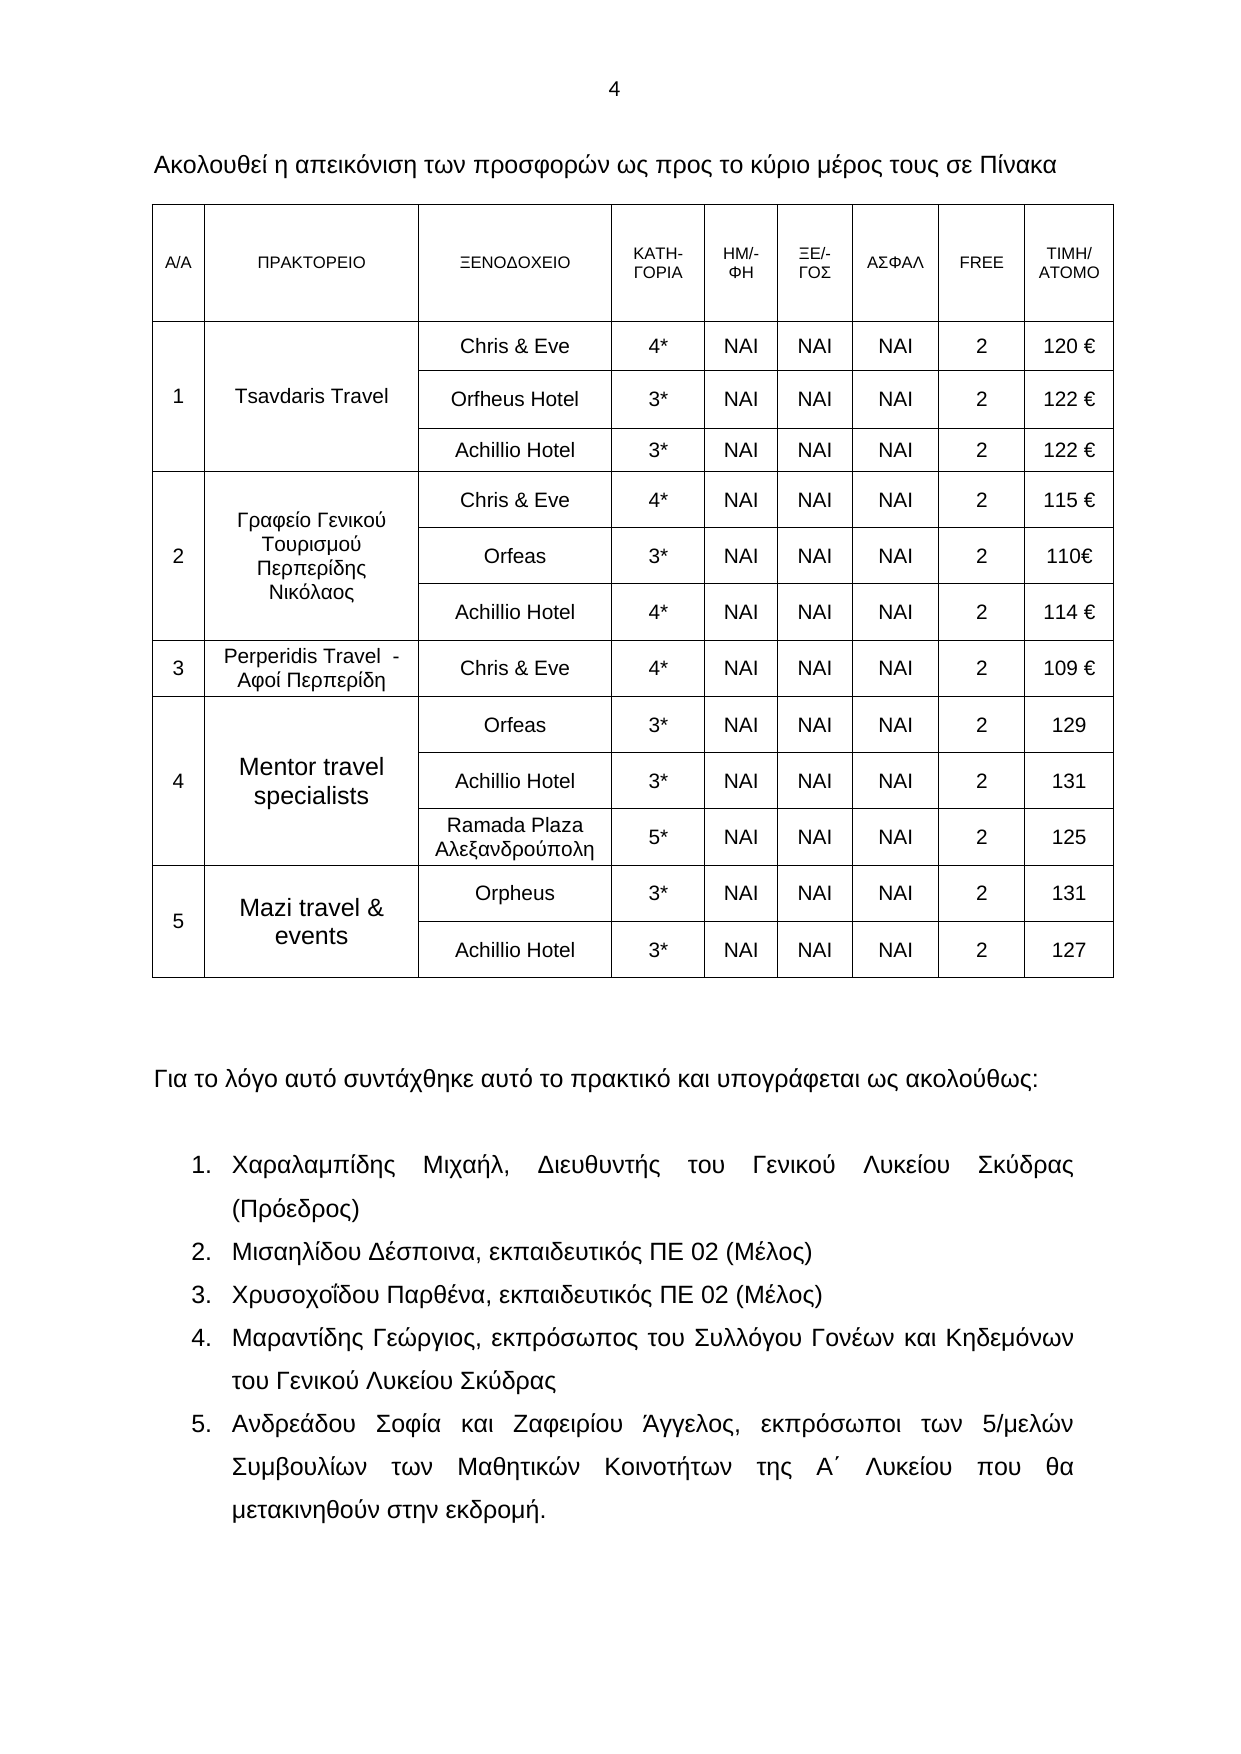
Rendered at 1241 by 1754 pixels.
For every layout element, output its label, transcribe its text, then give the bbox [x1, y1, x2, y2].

table_cell 5 [153, 866, 204, 977]
text Ακολουθεί η απεικόνιση των προσφορών ως προς το κύριο μέρος τους σε Πίνακα [153, 150, 1075, 179]
table_cell NAI [853, 866, 938, 921]
table_cell 2 [939, 429, 1024, 471]
table_cell NAI [853, 371, 938, 428]
table_cell NAI [853, 429, 938, 471]
table_cell NAI [853, 697, 938, 752]
table_cell 4* [612, 584, 704, 639]
table_cell 3* [612, 922, 704, 977]
table_cell 109 € [1025, 641, 1113, 696]
table_cell 120 € [1025, 322, 1113, 370]
table_cell ΝΑΙ [705, 472, 777, 527]
table_cell Orfeas [419, 697, 611, 752]
table_cell NAI [778, 809, 852, 864]
table_cell 115 € [1025, 472, 1113, 527]
table_header ΗΜ/-ΦΗ [705, 205, 777, 321]
table_cell NAI [853, 753, 938, 808]
table_cell ΝΑΙ [778, 472, 852, 527]
table_cell 2 [939, 922, 1024, 977]
table_cell Γραφείο Γενικού Τουρισμού Περπερίδης Νικόλαος [205, 472, 418, 639]
table_cell 4 [153, 697, 204, 864]
table_cell Chris & Eve [419, 472, 611, 527]
table_cell NAI [778, 866, 852, 921]
table_cell 127 [1025, 922, 1113, 977]
table_cell NAI [853, 528, 938, 583]
table_cell 2 [153, 472, 204, 639]
table_cell NAI [705, 753, 777, 808]
table_cell NAI [853, 922, 938, 977]
table_cell NAI [705, 584, 777, 639]
table_cell 2 [939, 528, 1024, 583]
table_cell 122 € [1025, 429, 1113, 471]
table_cell ΝΑΙ [778, 322, 852, 370]
table_header ΞΕΝΟΔΟΧΕΙΟ [419, 205, 611, 321]
table_cell 2 [939, 322, 1024, 370]
table_cell Achillio Hotel [419, 429, 611, 471]
table_cell NAI [853, 809, 938, 864]
table_cell ΝΑΙ [705, 322, 777, 370]
table_cell Orfheus Hotel [419, 371, 611, 428]
table_cell Chris & Eve [419, 641, 611, 696]
table_cell NAI [853, 584, 938, 639]
table_header ΚΑΤΗ-ΓΟΡΙΑ [612, 205, 704, 321]
table_cell ΝΑΙ [853, 472, 938, 527]
list Ανδρεάδου Σοφία και Ζαφειρίου Άγγελος, εκπρόσωποι των 5/μελών Συμβουλίων των Μαθητικών Κοινοτήτων της Α΄ Λυκείου που θα μετακινηθούν στην εκδρομή. [191, 1409, 1075, 1524]
table_cell Orpheus [419, 866, 611, 921]
table_cell Orfeas [419, 528, 611, 583]
table_cell 1 [153, 322, 204, 471]
table_cell NAI [778, 753, 852, 808]
table_cell Tsavdaris Travel [205, 322, 418, 471]
table_cell NAI [778, 584, 852, 639]
table_cell ΝΑΙ [705, 641, 777, 696]
table_cell 3* [612, 429, 704, 471]
table_cell 3* [612, 371, 704, 428]
table_cell NAI [705, 429, 777, 471]
table_cell Ramada Plaza Αλεξανδρούπολη [419, 809, 611, 864]
table_cell 114 € [1025, 584, 1113, 639]
table_cell NAI [778, 528, 852, 583]
table_cell Achillio Hotel [419, 753, 611, 808]
list Χρυσοχοΐδου Παρθένα, εκπαιδευτικός ΠΕ 02 (Μέλος) [191, 1280, 1075, 1309]
table_cell NAI [705, 697, 777, 752]
table_cell NAI [778, 922, 852, 977]
table_cell 3* [612, 697, 704, 752]
table_cell Achillio Hotel [419, 922, 611, 977]
table_cell Achillio Hotel [419, 584, 611, 639]
table_cell Mazi travel & events [205, 866, 418, 977]
text Για το λόγο αυτό συντάχθηκε αυτό το πρακτικό και υπογράφεται ως ακολούθως: [153, 1064, 1075, 1093]
table_cell 125 [1025, 809, 1113, 864]
table_cell NAI [705, 922, 777, 977]
table_cell 122 € [1025, 371, 1113, 428]
table_cell 2 [939, 472, 1024, 527]
table_cell NAI [705, 528, 777, 583]
table_header ΑΣΦΑΛ [853, 205, 938, 321]
table_cell 3* [612, 528, 704, 583]
table_cell NAI [778, 697, 852, 752]
table_cell Chris & Eve [419, 322, 611, 370]
table_cell 2 [939, 371, 1024, 428]
table_cell 5* [612, 809, 704, 864]
list Χαραλαμπίδης Μιχαήλ, Διευθυντής του Γενικού Λυκείου Σκύδρας (Πρόεδρος) [191, 1151, 1075, 1222]
list Μαραντίδης Γεώργιος, εκπρόσωπος του Συλλόγου Γονέων και Κηδεμόνων του Γενικού Λυκείου Σκύδρας [191, 1323, 1075, 1395]
table_cell 2 [939, 641, 1024, 696]
table_cell ΝΑΙ [853, 322, 938, 370]
table_header ΠΡΑΚΤΟΡΕΙΟ [205, 205, 418, 321]
table_cell 2 [939, 809, 1024, 864]
table_header FREE [939, 205, 1024, 321]
table_cell NAI [705, 866, 777, 921]
table_header A/A [153, 205, 204, 321]
table_cell 4* [612, 472, 704, 527]
table_cell 2 [939, 584, 1024, 639]
table_cell 2 [939, 866, 1024, 921]
table_cell NAI [705, 809, 777, 864]
table_cell 3* [612, 753, 704, 808]
table_cell 2 [939, 697, 1024, 752]
table_cell ΝΑΙ [778, 641, 852, 696]
table_cell 4* [612, 322, 704, 370]
table_cell 4* [612, 641, 704, 696]
table_cell 2 [939, 753, 1024, 808]
table_cell NAI [778, 429, 852, 471]
table_header ΞΕ/-ΓΟΣ [778, 205, 852, 321]
table_cell NAI [778, 371, 852, 428]
table_cell 110€ [1025, 528, 1113, 583]
table_cell 3 [153, 641, 204, 696]
table_cell Mentor travel specialists [205, 697, 418, 864]
table_cell 131 [1025, 753, 1113, 808]
table_cell 129 [1025, 697, 1113, 752]
table_cell 131 [1025, 866, 1113, 921]
table_cell Perperidis Travel - Αφοί Περπερίδη [205, 641, 418, 696]
table_cell ΝΑΙ [853, 641, 938, 696]
table_cell 3* [612, 866, 704, 921]
table_header ΤΙΜΗ/ ΑΤΟΜΟ [1025, 205, 1113, 321]
table_cell NAI [705, 371, 777, 428]
list Μισαηλίδου Δέσποινα, εκπαιδευτικός ΠΕ 02 (Μέλος) [191, 1237, 1075, 1266]
